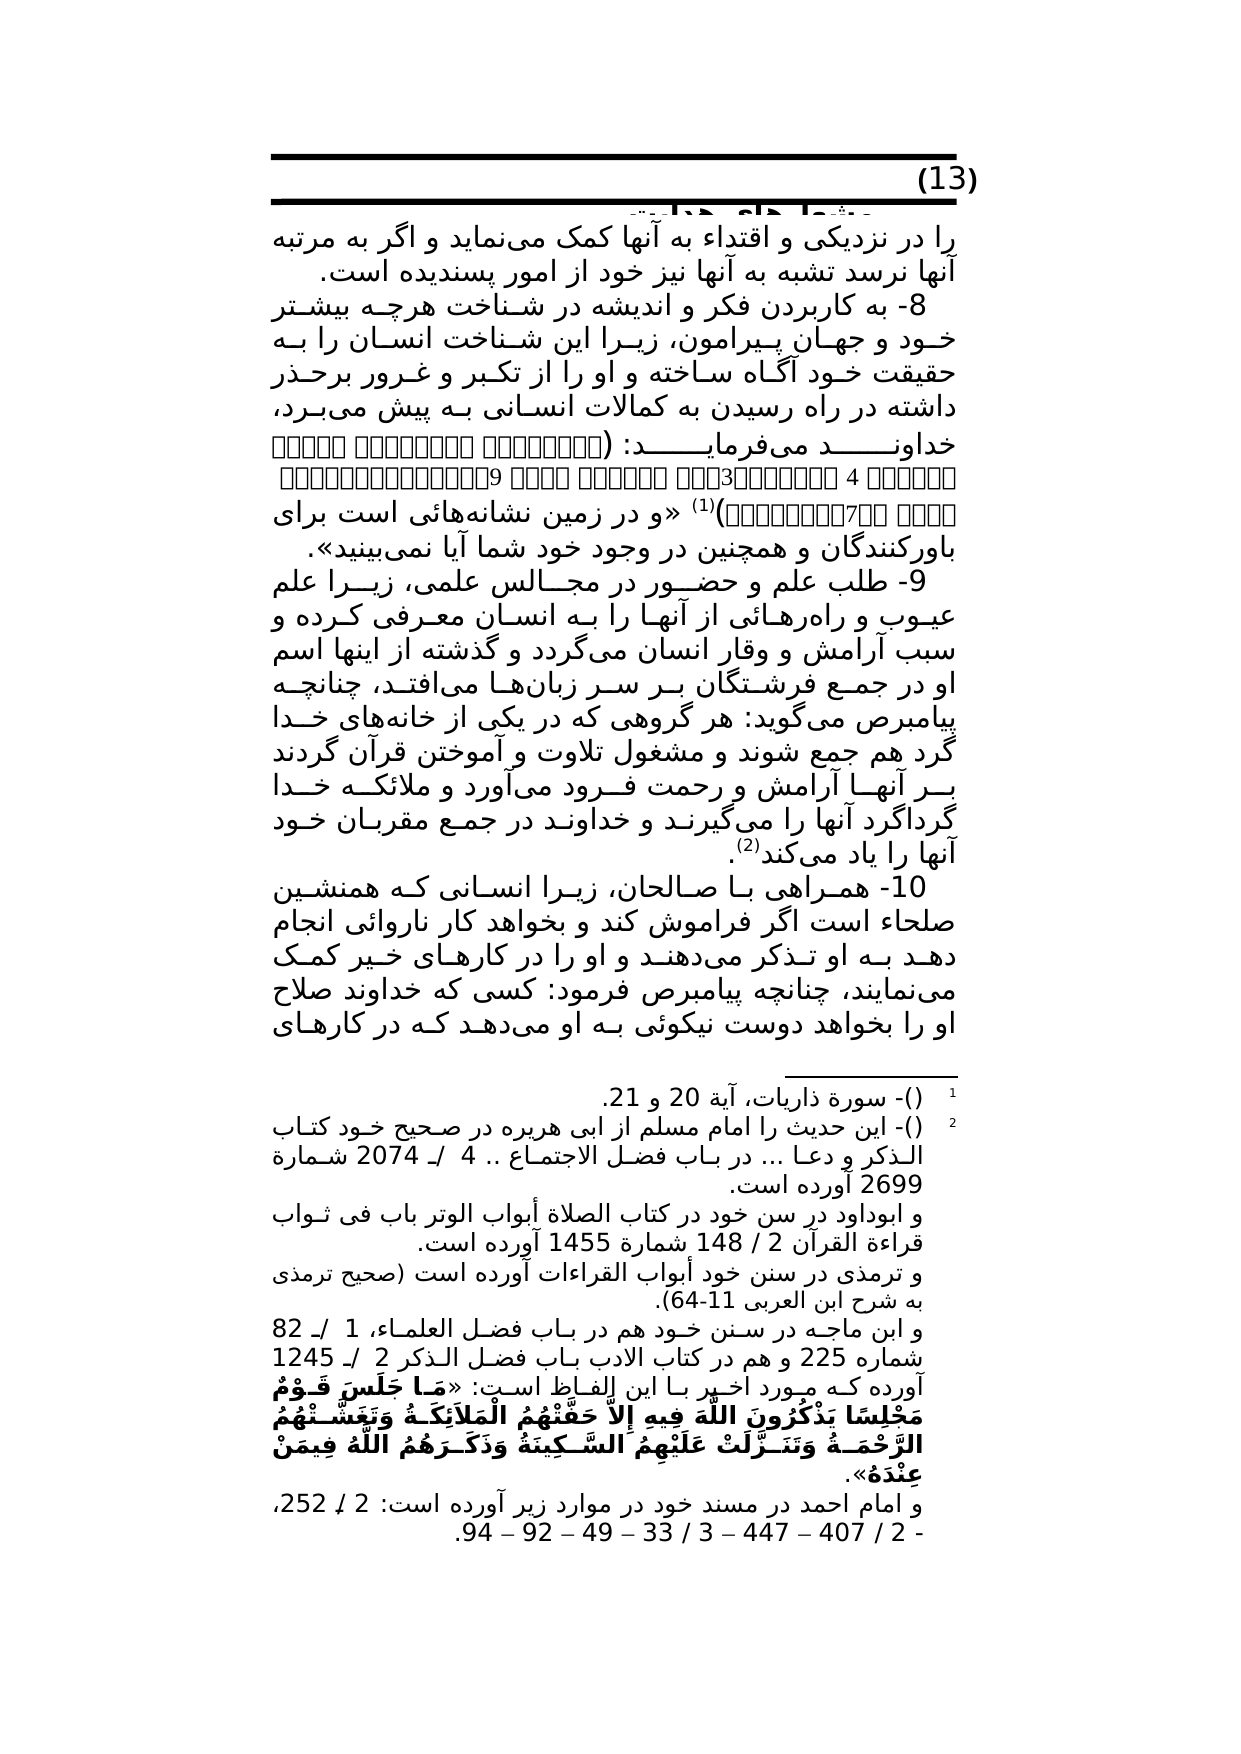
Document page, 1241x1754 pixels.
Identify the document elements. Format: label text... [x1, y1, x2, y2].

text 7- مطالعه تاریخ بزرگان گذشته و آگاهی‌یافتن از صبر و استقامت آنها در برابر مشکلات، زیرا این کار احترام و منزلت آن بزرگواران را در قلب انسان ایجاد می‌کند و او را در نزدیکی و اقتداء به آنها کمک می‌نماید و اگر به مرتبه آنها نرسد تشبه به آنها نیز خود از امور پسندیده است. [272, 220, 957, 288]
text 10- همراهی با صالحان، زیرا انسانی که همنشین صلحاء است اگر فراموش کند و بخواهد کار ناروائی انجام دهد به او تذکر می‌دهند و او را در کارهای خیر کمک می‌نمایند، چنانچه پیامبرص فرمود: کسی که خداوند صلاح او را بخواهد دوست نیکوئی به او می‌دهد که در کارهای خیر مددکار او باشد و در وقت فراموشی به او تذکر دهد(). [272, 870, 957, 1040]
text 8- به کاربردن فکر و اندیشه در شناخت هرچه بیشتر خود و جهان پیرامون، زیرا این شناخت انسان را به حقیقت خود آگاه ساخته و او را از تکبر و غرور برحذر داشته در راه ‌رسیدن به کمالات انسانی به پیش می‌برد، خداوند می‌فرماید: ﴿ ﴾() «و در زمین نشانه‌هائی است برای باورکنندگان و همچنین در وجود خود شما آیا نمی‌بینید». [272, 288, 957, 564]
text 9- طلب علم و حضور در مجالس علمی، زیرا علم عیوب و راه‌رهائی از آنها را به انسان معرفی کرده و سبب آرامش و وقار انسان می‌گردد و گذشته از اینها اسم او در جمع فرشتگان بر سر زبان‌ها می‌افتد، چنانچه پیامبرص می‌گوید: هر گروهی که در یکی از خانه‌های خدا گرد هم جمع شوند و مشغول تلاوت و آموختن قرآن گردند بر آنها آرامش و رحمت فرود می‌آورد و ملائکه خدا گرداگرد آنها را می‌گیرند و خداوند در جمع مقربان خود آنها را یاد می‌کند(). [272, 564, 957, 870]
